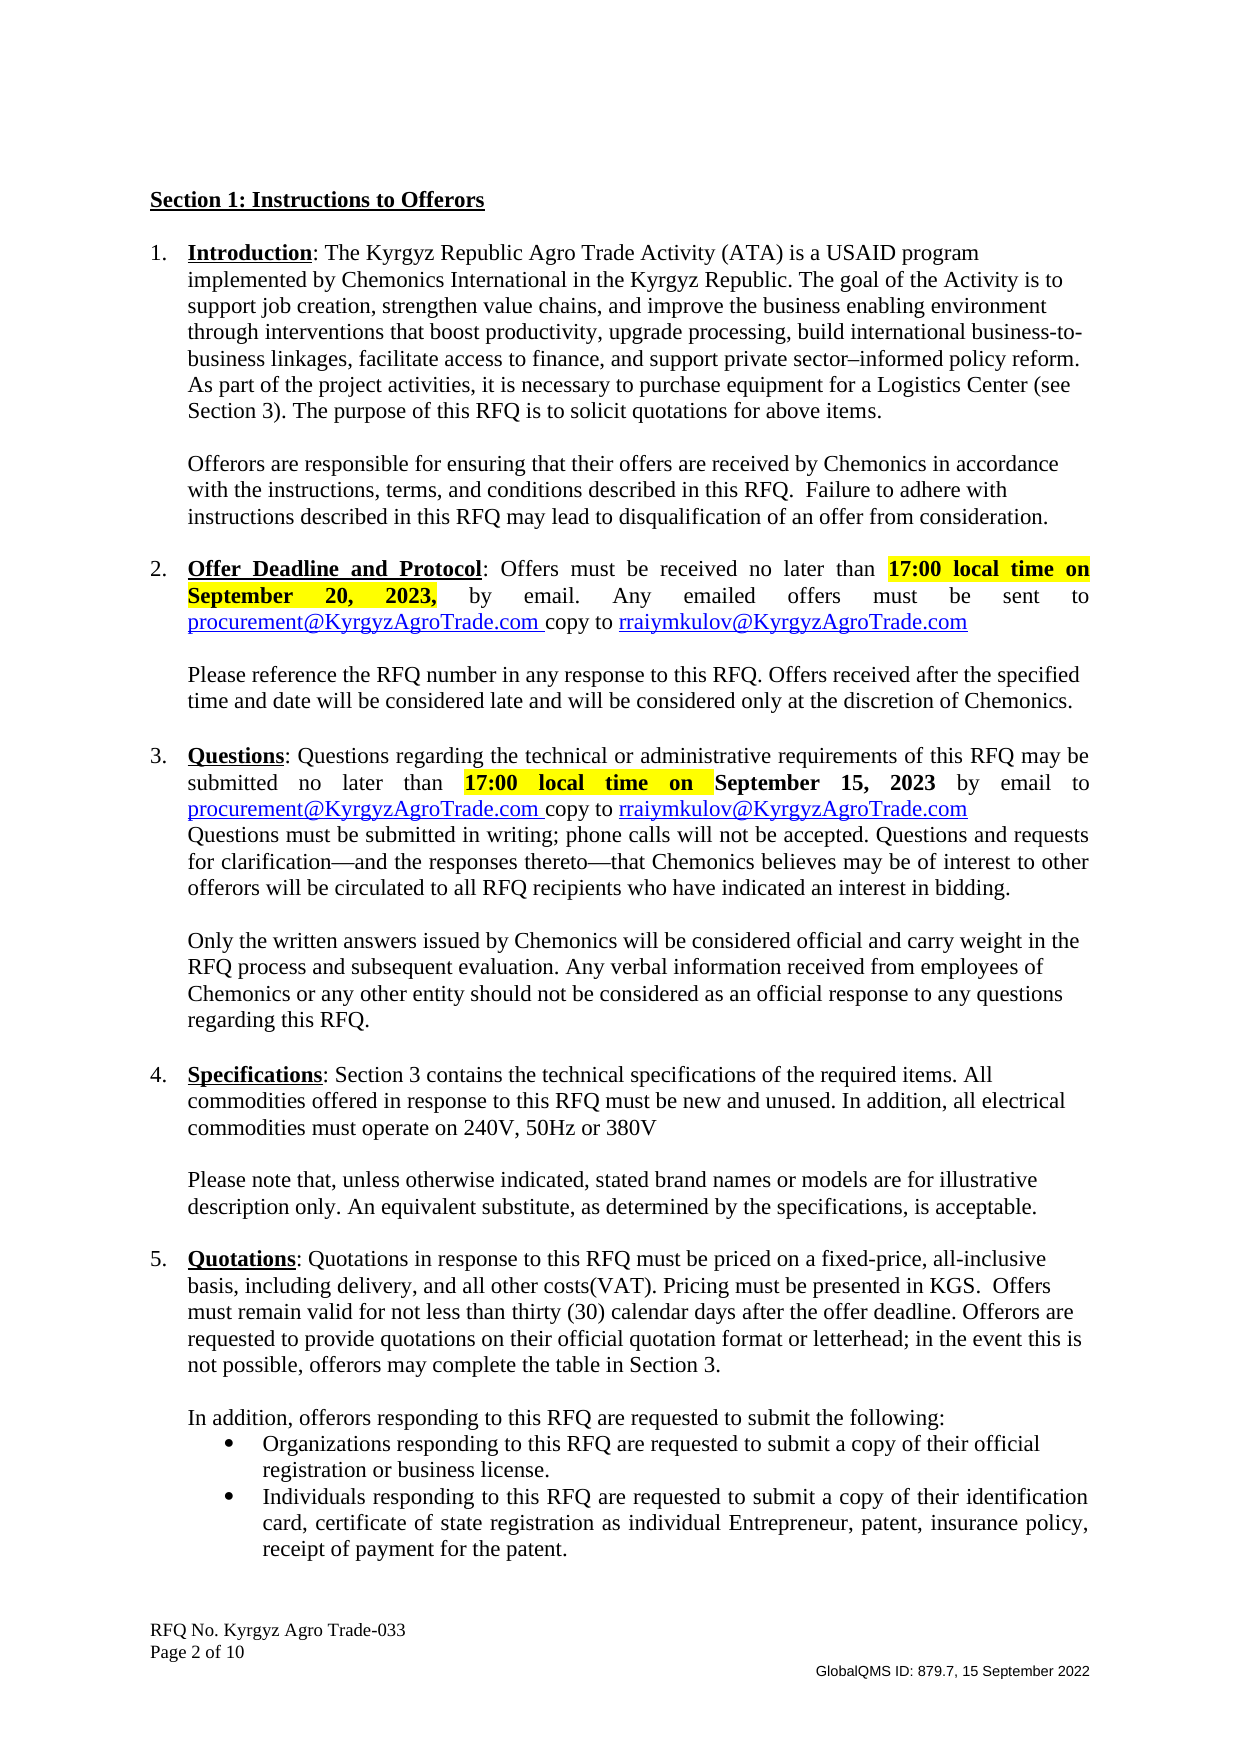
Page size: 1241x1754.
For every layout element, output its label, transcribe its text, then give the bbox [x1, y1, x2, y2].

text Please note that, unless otherwise indicated, stated brand names or models are for illustrative description only. An equivalent substitute, as determined by the specifications, is acceptable. [187, 1166, 1090, 1219]
list Questions: Questions regarding the technical or administrative requirements of this RFQ may be submitted no later than 17:00 local time on September 15, 2023 by email to procurement@KyrgyzAgroTrade.com copy to rraiymkulov@KyrgyzAgroTrade.com [150, 742, 1090, 821]
list Introduction: The Kyrgyz Republic Agro Trade Activity (ATA) is a USAID program implemented by Chemonics International in the Kyrgyz Republic. The goal of the Activity is to support job creation, strengthen value chains, and improve the business enabling environment through interventions that boost productivity, upgrade processing, build international business-to-business linkages, facilitate access to finance, and support private sector–informed policy reform. As part of the project activities, it is necessary to purchase equipment for a Logistics Center (see Section 3). The purpose of this RFQ is to solicit quotations for above items. [150, 239, 1090, 424]
list Specifications: Section 3 contains the technical specifications of the required items. All commodities offered in response to this RFQ must be new and unused. In addition, all electrical commodities must operate on 240V, 50Hz or 380V [150, 1061, 1090, 1140]
text Offerors are responsible for ensuring that their offers are received by Chemonics in accordance with the instructions, terms, and conditions described in this RFQ. Failure to adhere with instructions described in this RFQ may lead to disqualification of an offer from consideration. [187, 450, 1090, 529]
text Please reference the RFQ number in any response to this RFQ. Offers received after the specified time and date will be considered late and will be considered only at the discretion of Chemonics. [187, 661, 1090, 714]
list Offer Deadline and Protocol: Offers must be received no later than 17:00 local time on September 20, 2023, by email. Any emailed offers must be sent to procurement@KyrgyzAgroTrade.com copy to rraiymkulov@KyrgyzAgroTrade.com [150, 556, 1090, 634]
text Only the written answers issued by Chemonics will be considered official and carry weight in the RFQ process and subsequent evaluation. Any verbal information received from employees of Chemonics or any other entity should not be considered as an official response to any questions regarding this RFQ. [187, 927, 1090, 1032]
text In addition, offerors responding to this RFQ are requested to submit the following: [187, 1404, 1090, 1430]
list Quotations: Quotations in response to this RFQ must be priced on a fixed-price, all-inclusive basis, including delivery, and all other costs(VAT). Pricing must be presented in KGS. Offers must remain valid for not less than thirty (30) calendar days after the offer deadline. Offerors are requested to provide quotations on their official quotation format or letterhead; in the event this is not possible, offerors may complete the table in Section 3. [150, 1246, 1090, 1377]
list Individuals responding to this RFQ are requested to submit a copy of their identification card, certificate of state registration as individual Entrepreneur, patent, insurance policy, receipt of payment for the patent. [225, 1483, 1090, 1562]
text Questions must be submitted in writing; phone calls will not be accepted. Questions and requests for clarification—and the responses thereto—that Chemonics believes may be of interest to other offerors will be circulated to all RFQ recipients who have indicated an interest in bidding. [187, 821, 1090, 901]
text Section 1: Instructions to Offerors [150, 187, 1090, 213]
list Organizations responding to this RFQ are requested to submit a copy of their official registration or business license. [225, 1430, 1090, 1483]
